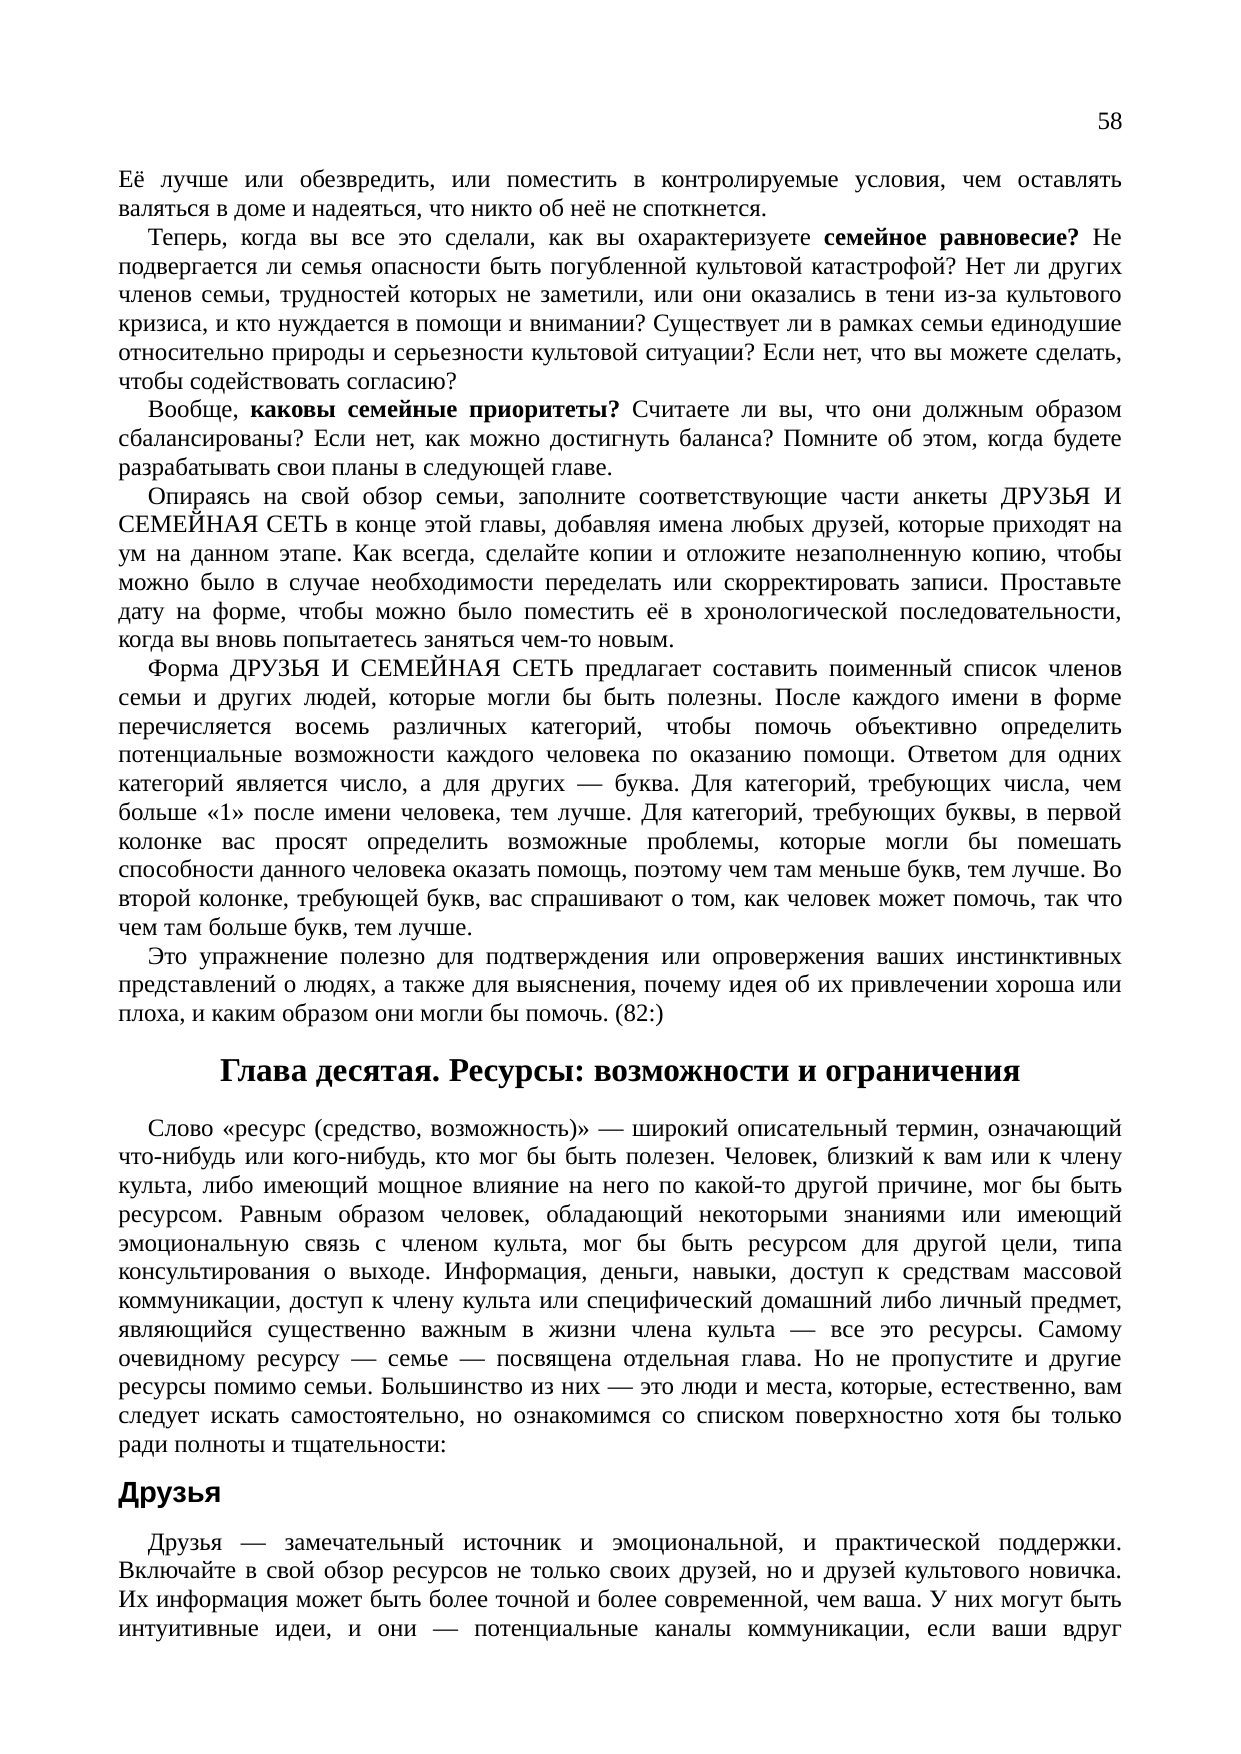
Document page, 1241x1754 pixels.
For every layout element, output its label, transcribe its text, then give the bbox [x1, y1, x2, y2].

subtitle Глава десятая. Ресурсы: возможности и ограничения [118, 1051, 1122, 1089]
text Теперь, когда вы все это сделали, как вы охарактеризуете семейное равновесие? Не подвергается ли семья опасности быть погубленной культовой катастрофой? Нет ли других членов семьи, трудностей которых не заметили, или они оказались в тени из-за культового кризиса, и кто нуждается в помощи и внимании? Существует ли в рамках семьи единодушие относительно природы и серьезности культовой ситуации? Если нет, что вы можете сделать, чтобы содействовать согласию? [118, 222, 1122, 394]
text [118, 1527, 1122, 1642]
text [118, 164, 1122, 222]
text Вообще, каковы семейные приоритеты? Считаете ли вы, что они должным образом сбалансированы? Если нет, как можно достигнуть баланса? Помните об этом, когда будете разрабатывать свои планы в следующей главе. [118, 394, 1122, 481]
text Форма ДРУЗЬЯ И СЕМЕЙНАЯ СЕТЬ предлагает составить поименный список членов семьи и других людей, которые могли бы быть полезны. После каждого имени в форме перечисляется восемь различных категорий, чтобы помочь объективно определить потенциальные возможности каждого человека по оказанию помощи. Ответом для одних категорий является число, а для других — буква. Для категорий, требующих числа, чем больше «1» после имени человека, тем лучше. Для категорий, требующих буквы, в первой колонке вас просят определить возможные проблемы, которые могли бы помешать способности данного человека оказать помощь, поэтому чем там меньше букв, тем лучше. Во второй колонке, требующей букв, вас спрашивают о том, как человек может помочь, так что чем там больше букв, тем лучше. [118, 653, 1122, 941]
text Слово «ресурс (средство, возможность)» — широкий описательный термин, означающий что-нибудь или кого-нибудь, кто мог бы быть полезен. Человек, близкий к вам или к члену культа, либо имеющий мощное влияние на него по какой-то другой причине, мог бы быть ресурсом. Равным образом человек, обладающий некоторыми знаниями или имеющий эмоциональную связь с членом культа, мог бы быть ресурсом для другой цели, типа консультирования о выходе. Информация, деньги, навыки, доступ к средствам массовой коммуникации, доступ к члену культа или специфический домашний либо личный предмет, являющийся существенно важным в жизни члена культа — все это ресурсы. Самому очевидному ресурсу — семье — посвящена отдельная глава. Но не пропустите и другие ресурсы помимо семьи. Большинство из них — это люди и места, которые, естественно, вам следует искать самостоятельно, но ознакомимся со списком поверхностно хотя бы только ради полноты и тщательности: [118, 1113, 1122, 1458]
text Опираясь на свой обзор семьи, заполните соответствующие части анкеты ДРУЗЬЯ И СЕМЕЙНАЯ СЕТЬ в конце этой главы, добавляя имена любых друзей, которые приходят на ум на данном этапе. Как всегда, сделайте копии и отложите незаполненную копию, чтобы можно было в случае необходимости переделать или скорректировать записи. Проставьте дату на форме, чтобы можно было поместить её в хронологической последовательности, когда вы вновь попытаетесь заняться чем-то новым. [118, 481, 1122, 653]
subtitle Друзья [118, 1475, 1122, 1509]
text Это упражнение полезно для подтверждения или опровержения ваших инстинктивных представлений о людях, а также для выяснения, почему идея об их привлечении хороша или плоха, и каким образом они могли бы помочь. (82:) [118, 941, 1122, 1027]
